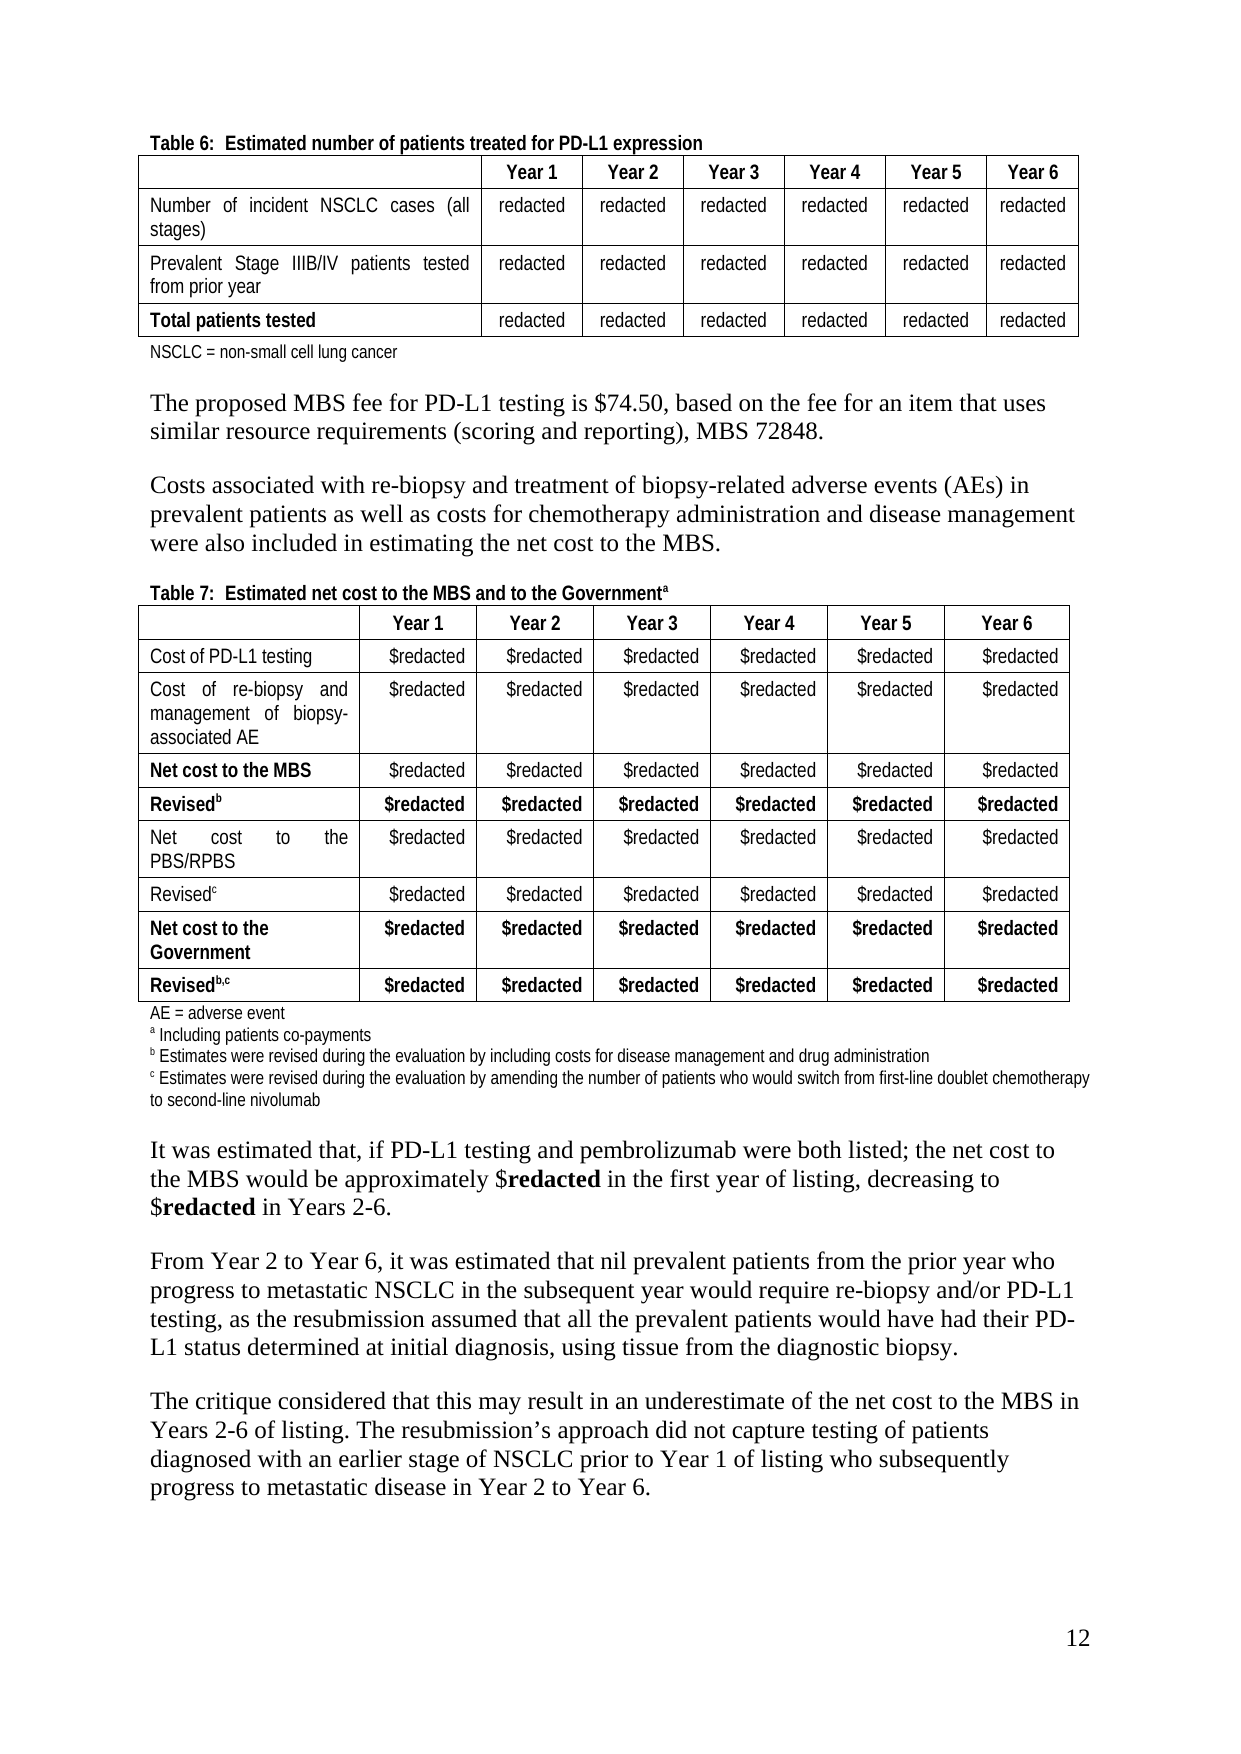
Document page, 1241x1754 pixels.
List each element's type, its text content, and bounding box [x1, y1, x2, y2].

text a Including patients co-payments [150, 1024, 1090, 1045]
table_cell $redacted [360, 754, 476, 787]
table_cell $redacted [594, 969, 710, 1001]
table_cell $redacted [945, 878, 1069, 911]
table_cell redacted [886, 304, 986, 336]
table_cell redacted [583, 304, 683, 336]
text It was estimated that, if PD-L1 testing and pembrolizumab were both listed; the net cost to the MBS would be approximately $redacted in the first year of listing, decreasing to $redacted in Years 2-6. [150, 1135, 1090, 1221]
table_cell $redacted [477, 969, 593, 1001]
table_cell Cost of PD-L1 testing [139, 640, 359, 672]
table_cell $redacted [594, 640, 710, 672]
table_cell Net cost to the PBS/RPBS [139, 821, 359, 877]
table_cell redacted [987, 304, 1078, 336]
table_cell $redacted [477, 821, 593, 877]
text Costs associated with re-biopsy and treatment of biopsy-related adverse events (AEs) in prevalent patients as well as costs for chemotherapy administration and disease management were also included in estimating the net cost to the MBS. [150, 470, 1090, 556]
table_cell $redacted [828, 912, 944, 968]
table_cell redacted [684, 304, 784, 336]
table_header Year 5 [828, 606, 944, 639]
table_cell $redacted [477, 912, 593, 968]
table_cell $redacted [945, 754, 1069, 787]
table_cell $redacted [711, 821, 827, 877]
table_cell $redacted [828, 673, 944, 753]
text NSCLC = non-small cell lung cancer [150, 341, 1090, 363]
table_cell redacted [583, 246, 683, 302]
table_cell $redacted [360, 969, 476, 1001]
table_cell Total patients tested [139, 304, 481, 336]
table_header Year 6 [987, 156, 1078, 188]
table_cell $redacted [828, 969, 944, 1001]
table_header [139, 156, 481, 188]
table_cell $redacted [828, 821, 944, 877]
text Table 6: Estimated number of patients treated for PD-L1 expression [150, 131, 1090, 154]
table_cell Net cost to the MBS [139, 754, 359, 787]
table_cell $redacted [711, 878, 827, 911]
table_cell $redacted [477, 878, 593, 911]
table_cell $redacted [477, 673, 593, 753]
table_cell $redacted [945, 969, 1069, 1001]
table_cell $redacted [945, 640, 1069, 672]
table_cell $redacted [828, 754, 944, 787]
table_cell $redacted [711, 640, 827, 672]
text From Year 2 to Year 6, it was estimated that nil prevalent patients from the prior year who progress to metastatic NSCLC in the subsequent year would require re-biopsy and/or PD-L1 testing, as the resubmission assumed that all the prevalent patients would have had their PD-L1 status determined at initial diagnosis, using tissue from the diagnostic biopsy. [150, 1246, 1090, 1361]
table_cell redacted [785, 189, 885, 245]
table_cell redacted [482, 246, 582, 302]
table_cell $redacted [360, 788, 476, 820]
table_cell $redacted [477, 754, 593, 787]
table_cell $redacted [711, 754, 827, 787]
table_cell $redacted [360, 912, 476, 968]
table_cell redacted [684, 246, 784, 302]
table_cell $redacted [711, 969, 827, 1001]
table_cell $redacted [828, 640, 944, 672]
table_header Year 1 [482, 156, 582, 188]
table_cell redacted [785, 246, 885, 302]
table_cell redacted [987, 189, 1078, 245]
table_cell $redacted [945, 673, 1069, 753]
table_cell $redacted [594, 673, 710, 753]
table_header Year 6 [945, 606, 1069, 639]
table_header Year 1 [360, 606, 476, 639]
table_cell redacted [987, 246, 1078, 302]
table_cell $redacted [711, 912, 827, 968]
table_cell $redacted [360, 640, 476, 672]
table_cell $redacted [594, 754, 710, 787]
text The critique considered that this may result in an underestimate of the net cost to the MBS in Years 2-6 of listing. The resubmission’s approach did not capture testing of patients diagnosed with an earlier stage of NSCLC prior to Year 1 of listing who subsequently progress to metastatic disease in Year 2 to Year 6. [150, 1386, 1090, 1501]
table_cell redacted [482, 189, 582, 245]
table_header [139, 606, 359, 639]
table_header Year 4 [711, 606, 827, 639]
table_cell Revisedb [139, 788, 359, 820]
table_cell Cost of re-biopsy and management of biopsy-associated AE [139, 673, 359, 753]
table_cell $redacted [945, 912, 1069, 968]
table_header Year 4 [785, 156, 885, 188]
text AE = adverse event [150, 1002, 1090, 1024]
table_cell Net cost to the Government [139, 912, 359, 968]
table_cell redacted [684, 189, 784, 245]
table_cell Number of incident NSCLC cases (all stages) [139, 189, 481, 245]
table_cell $redacted [945, 788, 1069, 820]
table_cell $redacted [828, 788, 944, 820]
text Table 7: Estimated net cost to the MBS and to the Governmenta [150, 581, 1090, 605]
table_cell $redacted [477, 640, 593, 672]
table_header Year 5 [886, 156, 986, 188]
table_cell redacted [583, 189, 683, 245]
table_cell Prevalent Stage IIIB/IV patients tested from prior year [139, 246, 481, 302]
table_header Year 2 [477, 606, 593, 639]
table_cell $redacted [711, 673, 827, 753]
table_cell $redacted [594, 788, 710, 820]
table_cell redacted [886, 246, 986, 302]
table_cell redacted [482, 304, 582, 336]
table_cell $redacted [360, 821, 476, 877]
table_cell $redacted [477, 788, 593, 820]
table_cell $redacted [360, 673, 476, 753]
table_cell $redacted [828, 878, 944, 911]
table_header Year 2 [583, 156, 683, 188]
text The proposed MBS fee for PD-L1 testing is $74.50, based on the fee for an item that uses similar resource requirements (scoring and reporting), MBS 72848. [150, 388, 1090, 445]
table_cell Revisedb,c [139, 969, 359, 1001]
table_cell $redacted [594, 821, 710, 877]
table_cell $redacted [360, 878, 476, 911]
table_cell $redacted [945, 821, 1069, 877]
text b Estimates were revised during the evaluation by including costs for disease management and drug administration [150, 1045, 1090, 1067]
table_cell Revisedc [139, 878, 359, 911]
table_cell redacted [886, 189, 986, 245]
text c Estimates were revised during the evaluation by amending the number of patients who would switch from first-line doublet chemotherapy to second-line nivolumab [150, 1067, 1090, 1110]
table_cell $redacted [711, 788, 827, 820]
table_header Year 3 [684, 156, 784, 188]
table_cell $redacted [594, 878, 710, 911]
table_cell $redacted [594, 912, 710, 968]
table_cell redacted [785, 304, 885, 336]
table_header Year 3 [594, 606, 710, 639]
